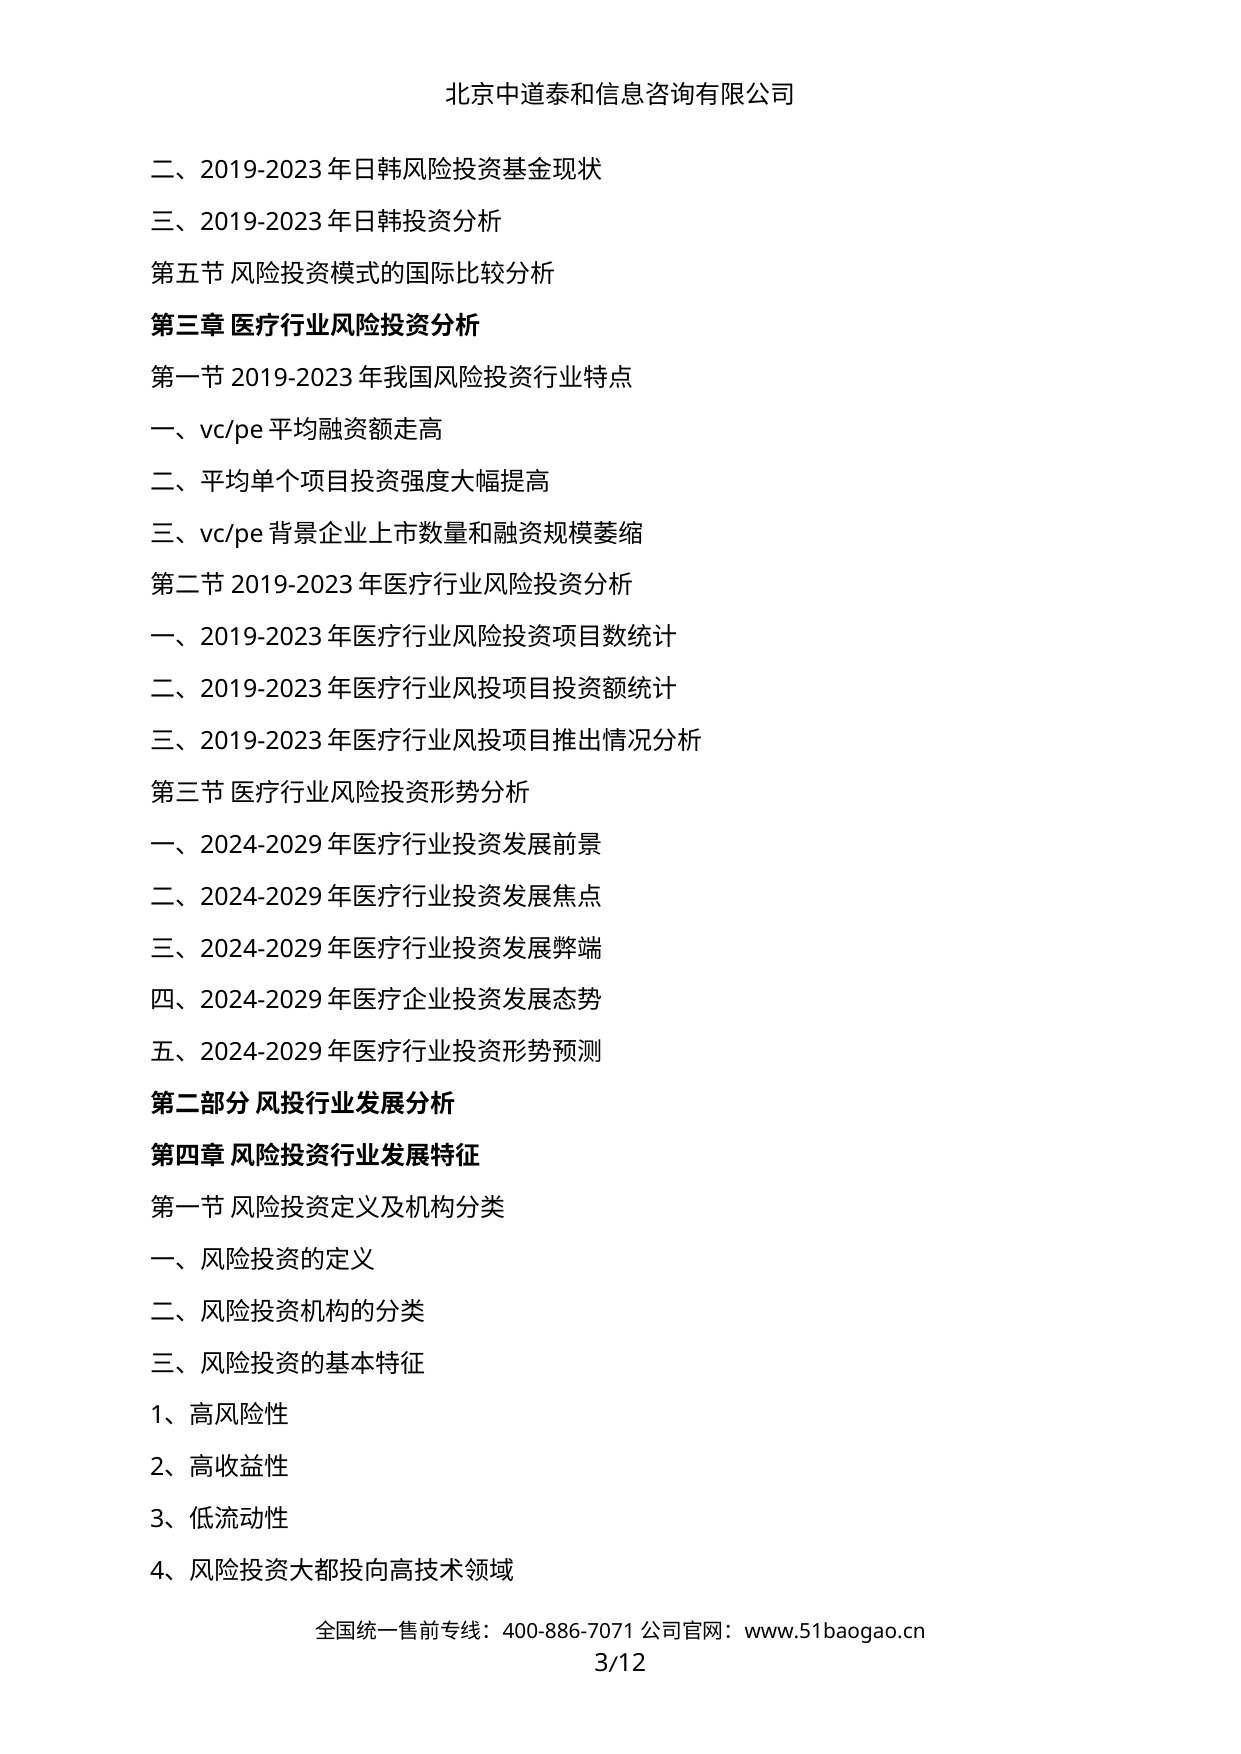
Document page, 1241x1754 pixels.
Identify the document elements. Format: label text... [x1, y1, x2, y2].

text 2、高收益性 [150, 1447, 1090, 1483]
text 二、2019-2023年医疗行业风投项目投资额统计 [150, 669, 1090, 705]
text 三、2019-2023年日韩投资分析 [150, 202, 1090, 238]
text 一、vc/pe平均融资额走高 [150, 409, 1090, 446]
text 二、风险投资机构的分类 [150, 1291, 1090, 1327]
text 一、2019-2023年医疗行业风险投资项目数统计 [150, 617, 1090, 653]
text 三、2024-2029年医疗行业投资发展弊端 [150, 928, 1090, 964]
text 4、风险投资大都投向高技术领域 [150, 1551, 1090, 1587]
text 第二部分 风投行业发展分析 [150, 1084, 1090, 1120]
text 二、2024-2029年医疗行业投资发展焦点 [150, 876, 1090, 912]
text 第一节 风险投资定义及机构分类 [150, 1187, 1090, 1224]
text 三、2019-2023年医疗行业风投项目推出情况分析 [150, 721, 1090, 757]
text 五、2024-2029年医疗行业投资形势预测 [150, 1032, 1090, 1068]
text 3、低流动性 [150, 1499, 1090, 1535]
text 一、风险投资的定义 [150, 1239, 1090, 1276]
text 第五节 风险投资模式的国际比较分析 [150, 254, 1090, 290]
text 第四章 风险投资行业发展特征 [150, 1136, 1090, 1172]
text 三、vc/pe背景企业上市数量和融资规模萎缩 [150, 513, 1090, 549]
text 一、2024-2029年医疗行业投资发展前景 [150, 824, 1090, 861]
text 第三章 医疗行业风险投资分析 [150, 306, 1090, 342]
text 1、高风险性 [150, 1395, 1090, 1431]
text 四、2024-2029年医疗企业投资发展态势 [150, 980, 1090, 1016]
text 第三节 医疗行业风险投资形势分析 [150, 772, 1090, 809]
text 二、平均单个项目投资强度大幅提高 [150, 461, 1090, 497]
text 二、2019-2023年日韩风险投资基金现状 [150, 150, 1090, 186]
text 第二节 2019-2023年医疗行业风险投资分析 [150, 565, 1090, 601]
text 三、风险投资的基本特征 [150, 1343, 1090, 1379]
text 第一节 2019-2023年我国风险投资行业特点 [150, 357, 1090, 394]
